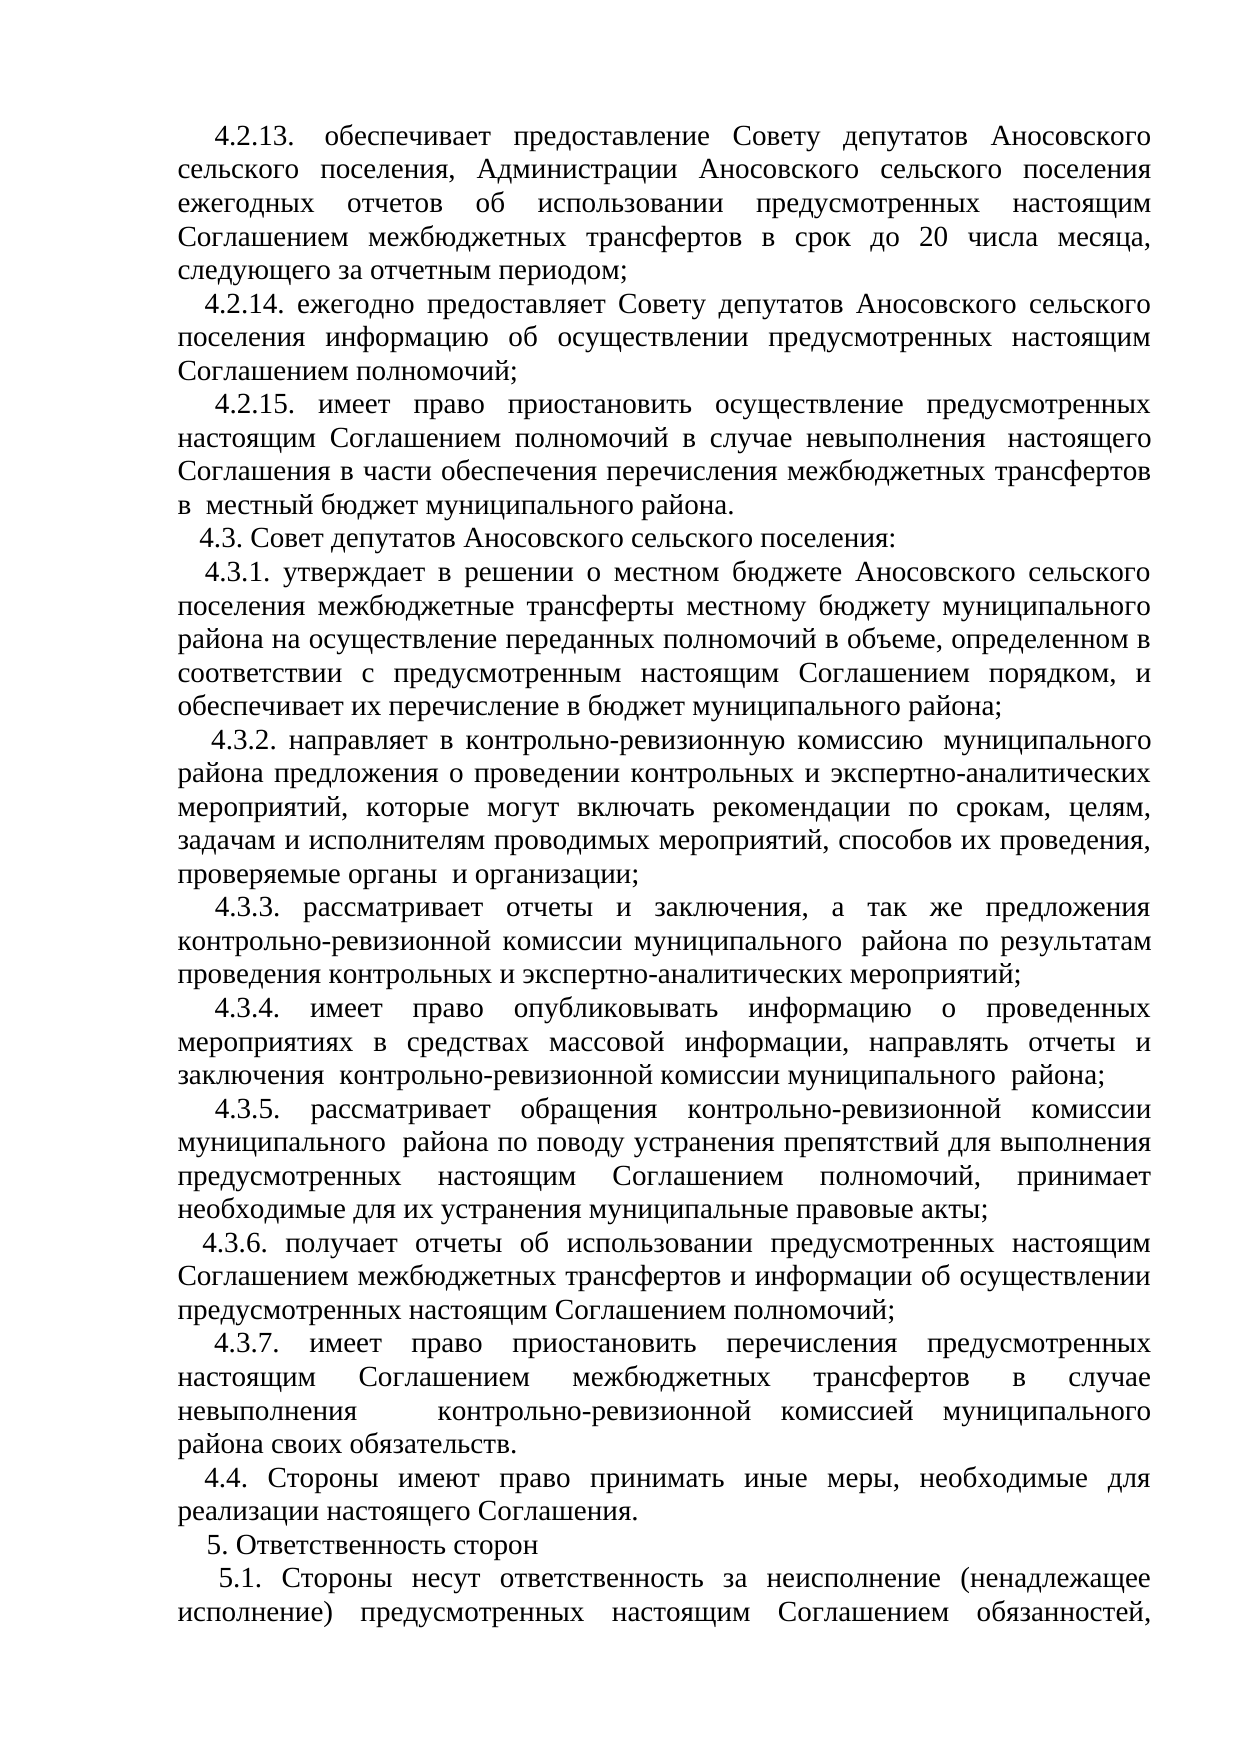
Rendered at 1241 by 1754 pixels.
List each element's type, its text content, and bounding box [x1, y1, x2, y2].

text 4.2.14. ежегодно предоставляет Совету депутатов Аносовского сельского поселения информацию об осуществлении предусмотренных настоящим Соглашением полномочий; [177, 286, 1152, 386]
text 4.3. Совет депутатов Аносовского сельского поселения: [177, 521, 1152, 554]
text 4.2.15. имеет право приостановить осуществление предусмотренных настоящим Соглашением полномочий в случае невыполнения настоящего Соглашения в части обеспечения перечисления межбюджетных трансфертов в местный бюджет муниципального района. [177, 386, 1152, 521]
text 4.3.1. утверждает в решении о местном бюджете Аносовского сельского поселения межбюджетные трансферты местному бюджету муниципального района на осуществление переданных полномочий в объеме, определенном в соответствии с предусмотренным настоящим Соглашением порядком, и обеспечивает их перечисление в бюджет муниципального района; [177, 554, 1152, 722]
text 4.3.2. направляет в контрольно-ревизионную комиссию муниципального района предложения о проведении контрольных и экспертно-аналитических мероприятий, которые могут включать рекомендации по срокам, целям, задачам и исполнителям проводимых мероприятий, способов их проведения, проверяемые органы и организации; [177, 722, 1152, 889]
text 4.3.3. рассматривает отчеты и заключения, а так же предложения контрольно-ревизионной комиссии муниципального района по результатам проведения контрольных и экспертно-аналитических мероприятий; [177, 889, 1152, 990]
text 5. Ответственность сторон [177, 1527, 1152, 1560]
text 4.3.4. имеет право опубликовывать информацию о проведенных мероприятиях в средствах массовой информации, направлять отчеты и заключения контрольно-ревизионной комиссии муниципального района; [177, 990, 1152, 1091]
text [177, 1560, 1152, 1627]
text 4.2.13. обеспечивает предоставление Совету депутатов Аносовского сельского поселения, Администрации Аносовского сельского поселения ежегодных отчетов об использовании предусмотренных настоящим Соглашением межбюджетных трансфертов в срок до 20 числа месяца, следующего за отчетным периодом; [177, 118, 1152, 286]
text 4.3.7. имеет право приостановить перечисления предусмотренных настоящим Соглашением межбюджетных трансфертов в случае невыполнения контрольно-ревизионной комиссией муниципального района своих обязательств. [177, 1326, 1152, 1460]
text 4.3.6. получает отчеты об использовании предусмотренных настоящим Соглашением межбюджетных трансфертов и информации об осуществлении предусмотренных настоящим Соглашением полномочий; [177, 1225, 1152, 1326]
text 4.3.5. рассматривает обращения контрольно-ревизионной комиссии муниципального района по поводу устранения препятствий для выполнения предусмотренных настоящим Соглашением полномочий, принимает необходимые для их устранения муниципальные правовые акты; [177, 1091, 1152, 1225]
text 4.4. Стороны имеют право принимать иные меры, необходимые для реализации настоящего Соглашения. [177, 1460, 1152, 1527]
